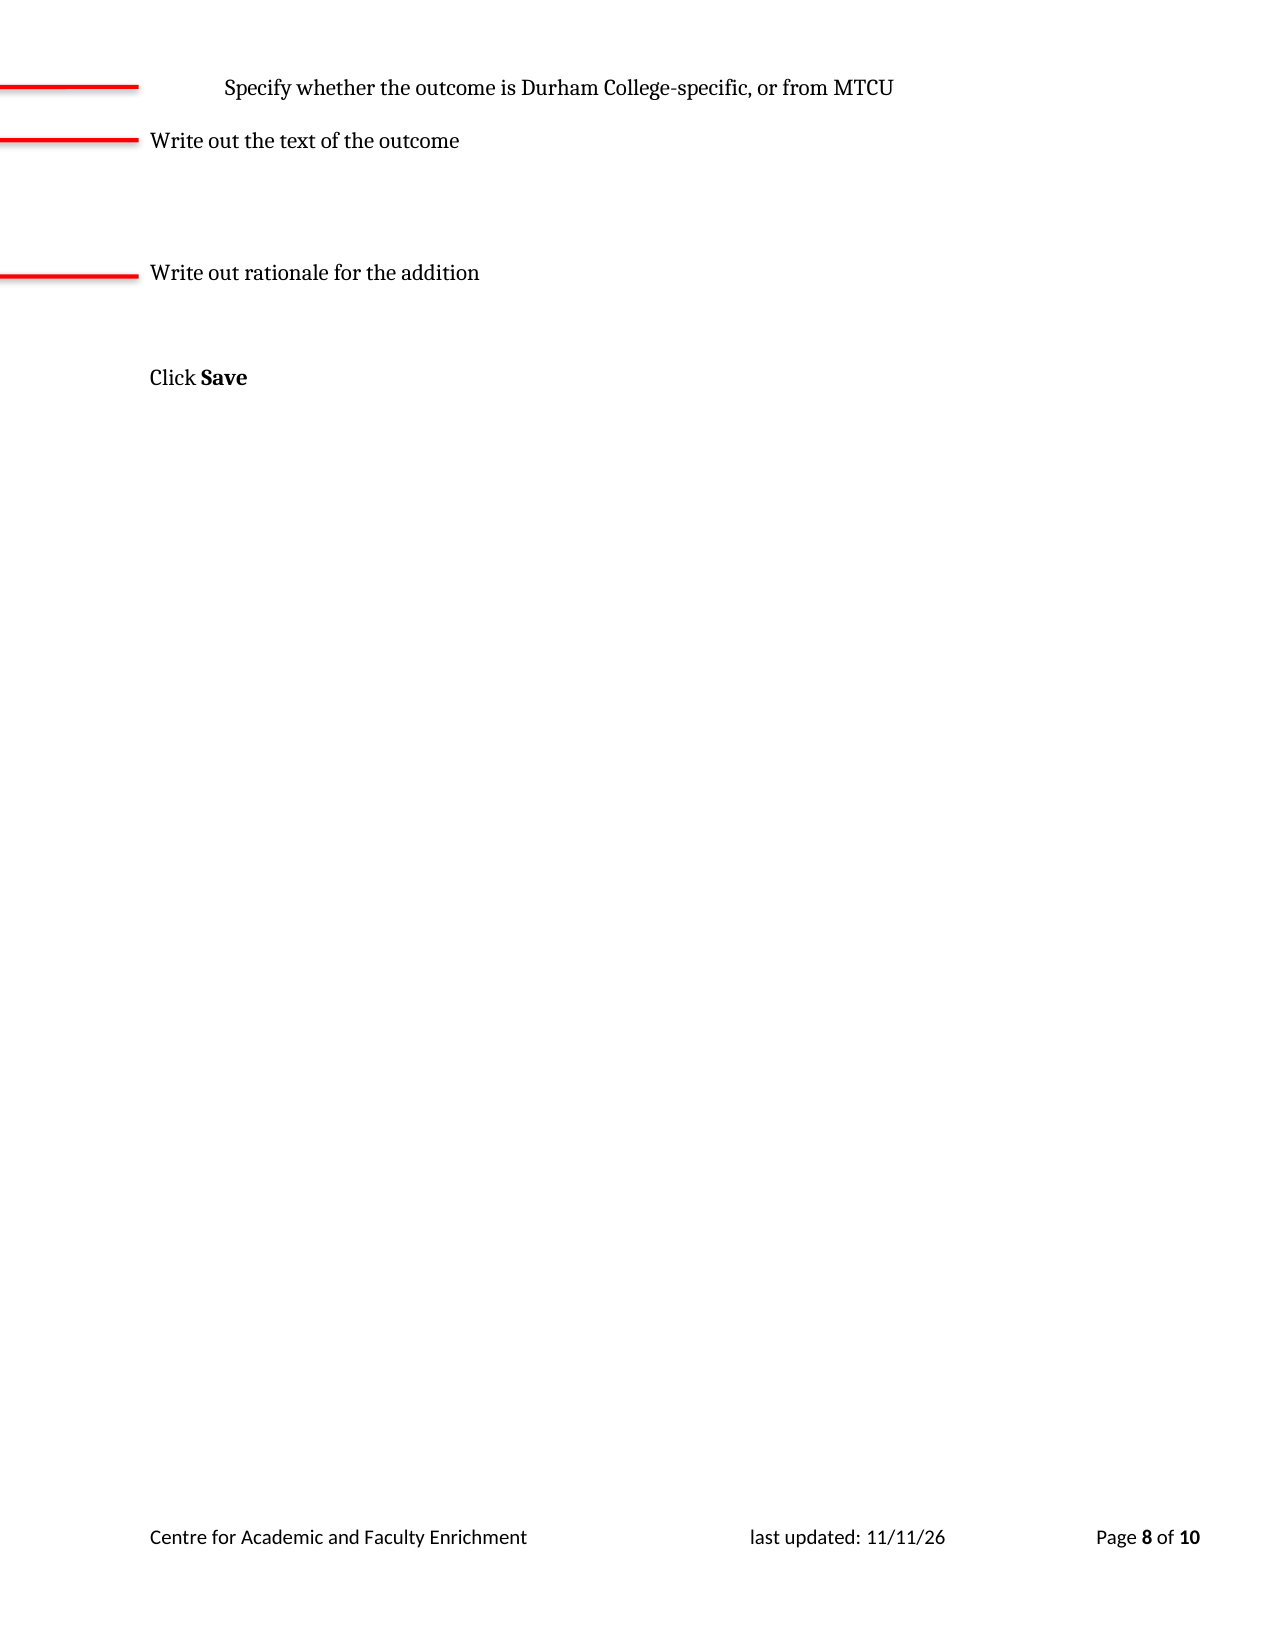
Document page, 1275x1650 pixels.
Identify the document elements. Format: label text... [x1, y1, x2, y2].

list Specify whether the outcome is Durham College-specific, or from MTCU [225, 75, 1200, 101]
text Click Save [150, 365, 1200, 391]
text Write out the text of the outcome [150, 128, 1200, 154]
text Write out rationale for the addition [150, 259, 1200, 286]
